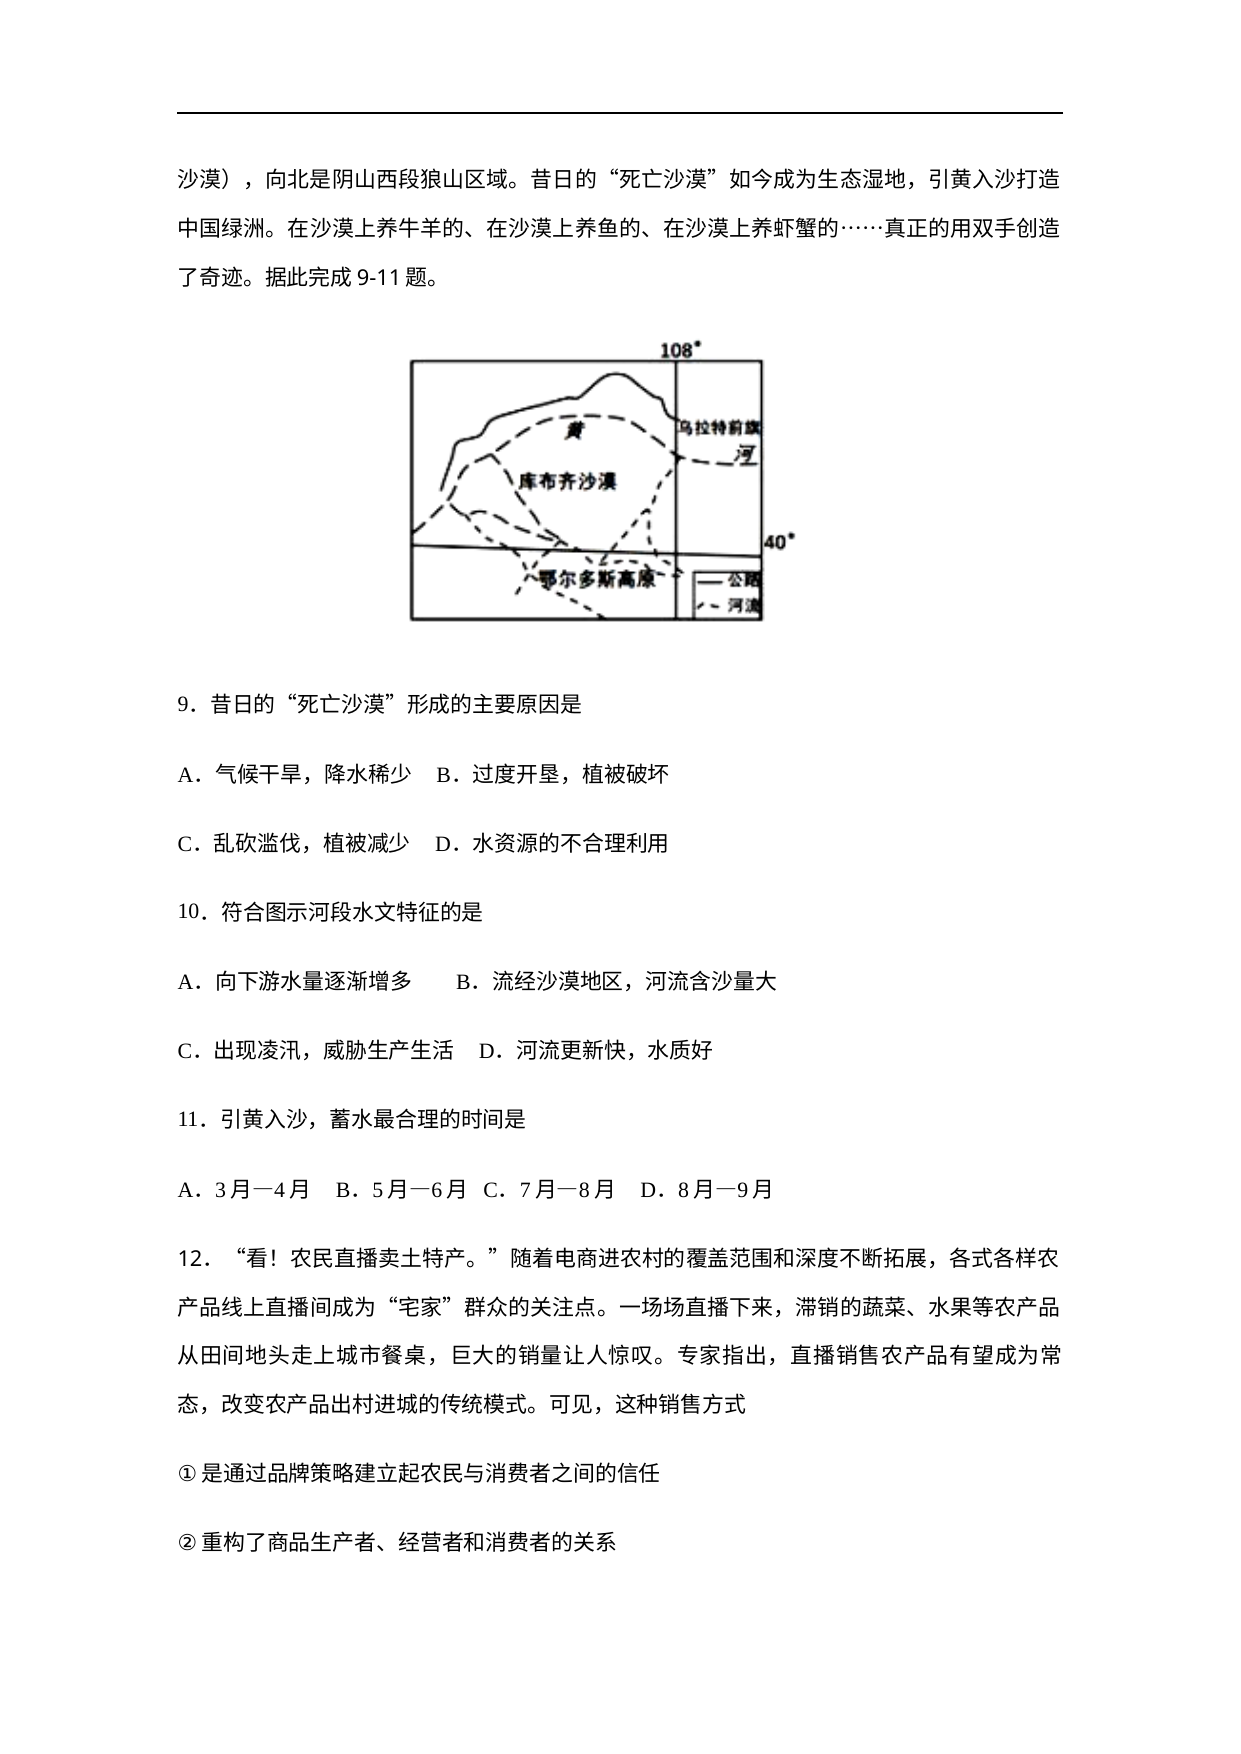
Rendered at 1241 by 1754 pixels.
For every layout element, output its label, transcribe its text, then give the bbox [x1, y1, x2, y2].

text A．向下游水量逐渐增多 B．流经沙漠地区，河流含沙量大 [177, 964, 1063, 996]
text 9．昔日的“死亡沙漠”形成的主要原因是 [177, 687, 1063, 719]
text ①是通过品牌策略建立起农民与消费者之间的信任 [177, 1456, 1063, 1488]
text C．乱砍滥伐，植被减少 D．水资源的不合理利用 [177, 825, 1063, 858]
picture [378, 328, 862, 643]
text A．3月—4月 B．5月—6月 C．7月—8月 D．8月—9月 [177, 1171, 1063, 1204]
text 11．引黄入沙，蓄水最合理的时间是 [177, 1102, 1063, 1134]
text C．出现凌汛，威胁生产生活 D．河流更新快，水质好 [177, 1033, 1063, 1065]
text 10．符合图示河段水文特征的是 [177, 894, 1063, 927]
text ②重构了商品生产者、经营者和消费者的关系 [177, 1525, 1063, 1557]
text 12．“看！农民直播卖土特产。”随着电商进农村的覆盖范围和深度不断拓展，各式各样农产品线上直播间成为“宅家”群众的关注点。一场场直播下来，滞销的蔬菜、水果等农产品从田间地头走上城市餐桌，巨大的销量让人惊叹。专家指出，直播销售农产品有望成为常态，改变农产品出村进城的传统模式。可见，这种销售方式 [177, 1240, 1063, 1419]
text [177, 162, 1063, 292]
text A．气候干旱，降水稀少 B．过度开垦，植被破坏 [177, 756, 1063, 789]
